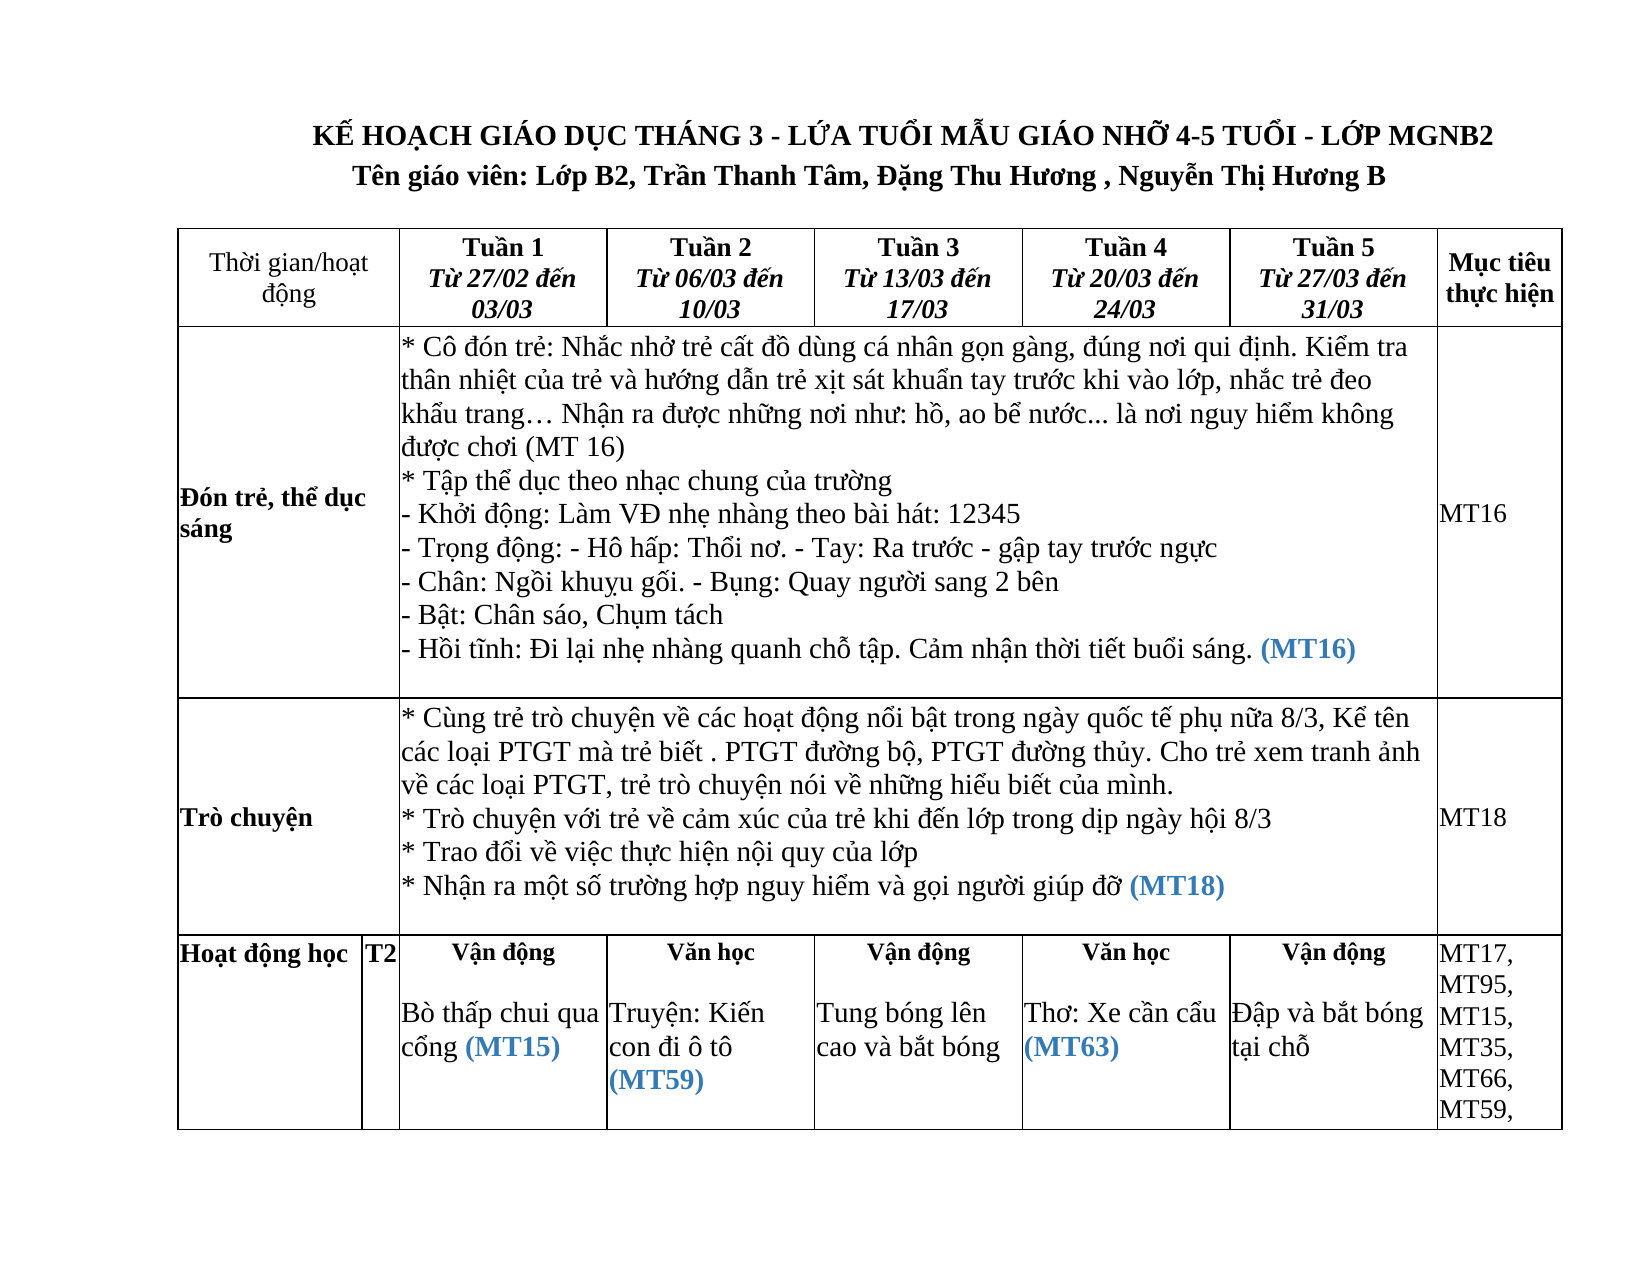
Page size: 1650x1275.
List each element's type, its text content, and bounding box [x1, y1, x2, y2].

table_cell MT16 [1438, 327, 1561, 697]
table_header Tuần 2 Từ 06/03 đến 10/03 [608, 229, 814, 326]
table_header Tuần 5 Từ 27/03 đến 31/03 [1231, 229, 1437, 326]
text KẾ HOẠCH GIÁO DỤC THÁNG 3 - LỨA TUỔI MẪU GIÁO NHỠ 4-5 TUỔI - LỚP MGNB2 Tên giáo viên: Lớp B2, Trần Thanh Tâm, Đặng Thu Hương , Nguyễn Thị Hương B [177, 118, 1561, 192]
table_cell Đón trẻ, thể dục sáng [179, 327, 399, 697]
table_header Tuần 3 Từ 13/03 đến 17/03 [815, 229, 1022, 326]
table_cell Hoạt động học [179, 936, 361, 1128]
table_header Thời gian/hoạt động [179, 229, 399, 326]
table_cell Trò chuyện [179, 699, 399, 934]
table_cell Vận động Bò thấp chui qua cổng (MT15) [400, 936, 606, 1128]
table_cell T2 [363, 936, 399, 1128]
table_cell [1438, 936, 1561, 1128]
table_cell * Cô đón trẻ: Nhắc nhở trẻ cất đồ dùng cá nhân gọn gàng, đúng nơi qui định. Kiểm tra thân nhiệt của trẻ và hướng dẫn trẻ xịt sát khuẩn tay trước khi vào lớp, nhắc trẻ đeo khẩu trang… Nhận ra được những nơi như: hồ, ao bể nước... là nơi nguy hiểm không được chơi (MT 16) * Tập thể dục theo nhạc chung của trường - Khởi động: Làm VĐ nhẹ nhàng theo bài hát: 12345 - Trọng động: - Hô hấp: Thổi nơ. - Tay: Ra trước - gập tay trước ngực - Chân: Ngồi khuỵu gối. - Bụng: Quay người sang 2 bên - Bật: Chân sáo, Chụm tách - Hồi tĩnh: Đi lại nhẹ nhàng quanh chỗ tập. Cảm nhận thời tiết buổi sáng. (MT16) [400, 327, 1437, 697]
table_header Mục tiêu thực hiện [1438, 229, 1561, 326]
table_cell Vận động Tung bóng lên cao và bắt bóng [815, 936, 1022, 1128]
table_cell * Cùng trẻ trò chuyện về các hoạt động nổi bật trong ngày quốc tế phụ nữa 8/3, Kể tên các loại PTGT mà trẻ biết . PTGT đường bộ, PTGT đường thủy. Cho trẻ xem tranh ảnh về các loại PTGT, trẻ trò chuyện nói về những hiểu biết của mình. * Trò chuyện với trẻ về cảm xúc của trẻ khi đến lớp trong dịp ngày hội 8/3 * Trao đổi về việc thực hiện nội quy của lớp * Nhận ra một số trường hợp nguy hiểm và gọi người giúp đỡ (MT18) [400, 699, 1437, 934]
table_cell Văn học Thơ: Xe cần cẩu (MT63) [1023, 936, 1229, 1128]
table_header Tuần 1 Từ 27/02 đến 03/03 [400, 229, 606, 326]
table_cell Văn học Truyện: Kiến con đi ô tô (MT59) [608, 936, 814, 1128]
table_header Tuần 4 Từ 20/03 đến 24/03 [1023, 229, 1229, 326]
table_cell MT18 [1438, 699, 1561, 934]
table_cell Vận động Đập và bắt bóng tại chỗ [1231, 936, 1437, 1128]
